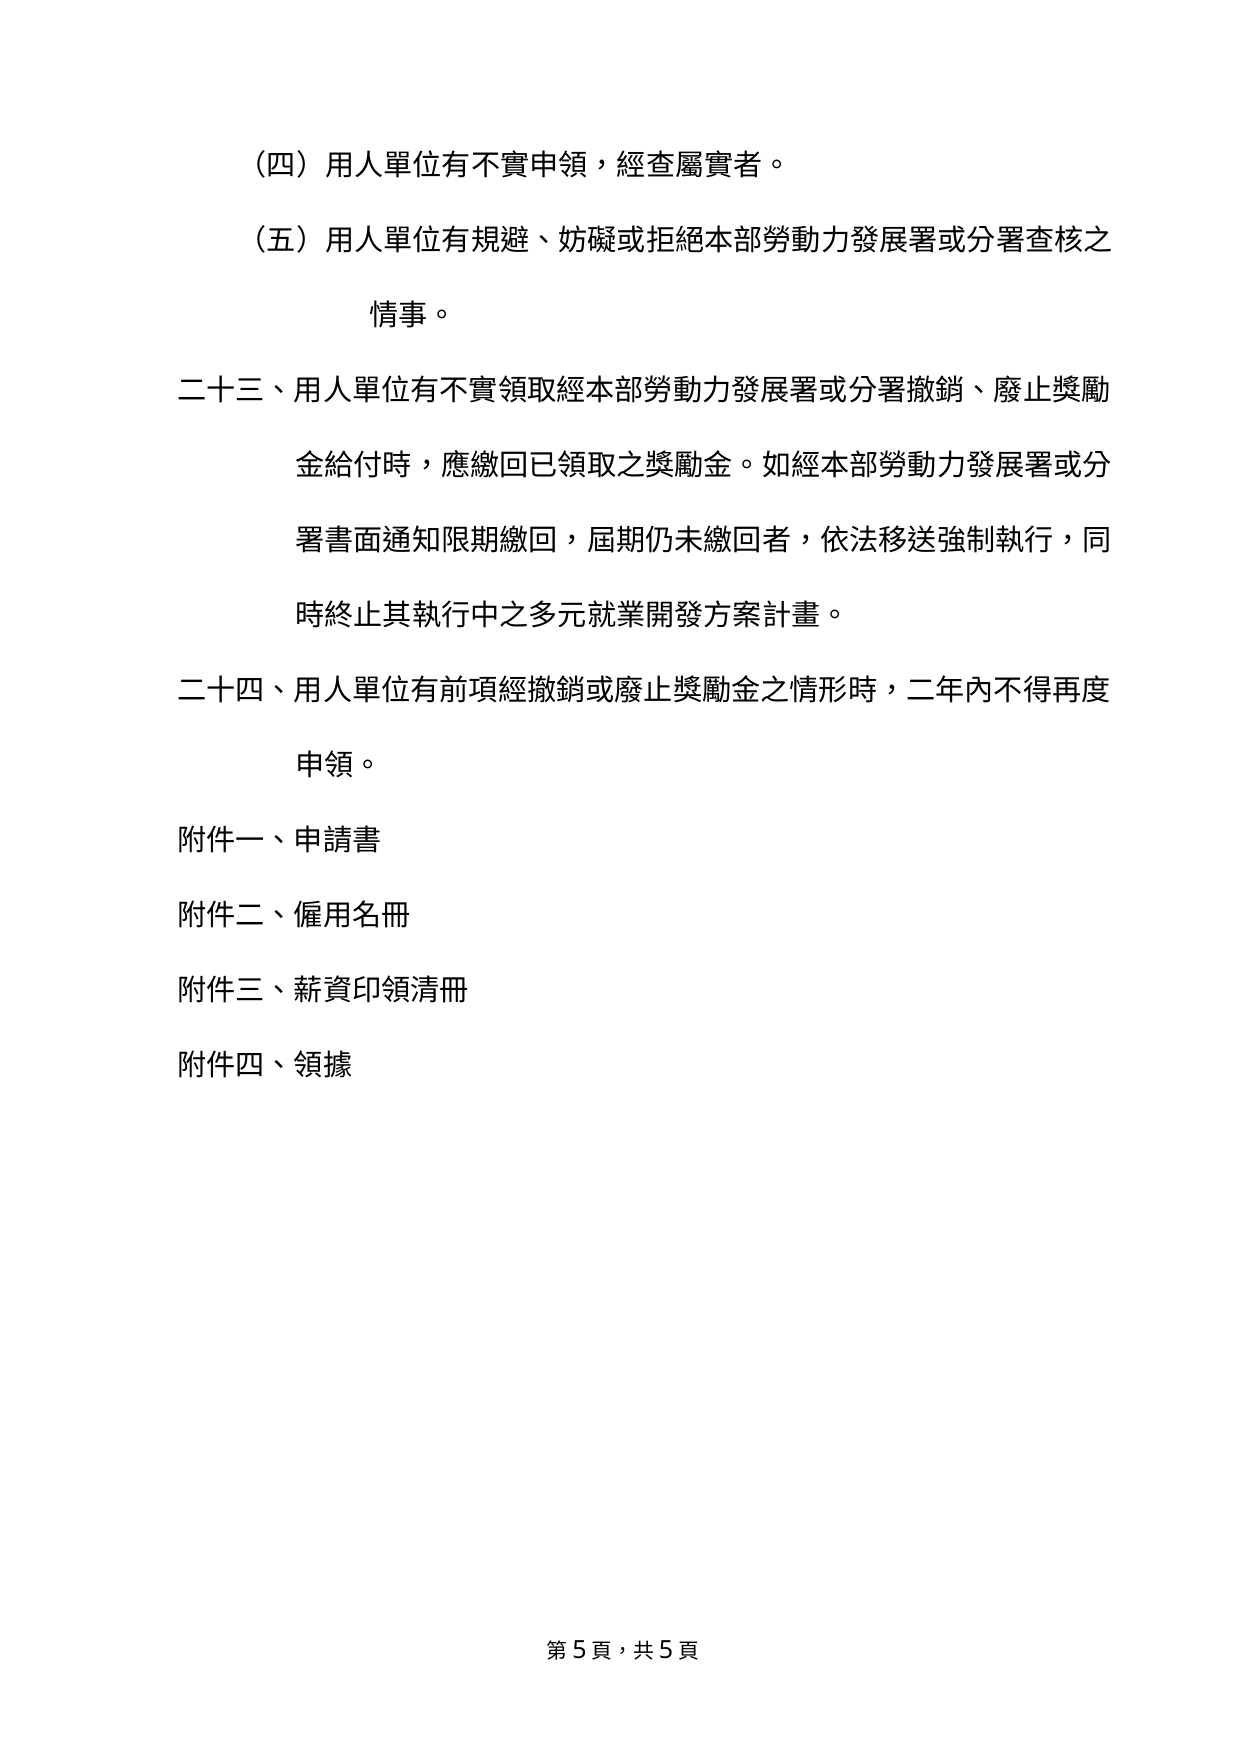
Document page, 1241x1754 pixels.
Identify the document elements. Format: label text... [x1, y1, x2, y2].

text 附件四、領據 [177, 1025, 1122, 1100]
text 二十四、用人單位有前項經撤銷或廢止獎勵金之情形時，二年內不得再度申領。 [177, 650, 1122, 800]
text （四）用人單位有不實申領，經查屬實者。 [192, 125, 1122, 200]
text 附件一、申請書 [177, 800, 1122, 875]
text 附件三、薪資印領清冊 [177, 950, 1122, 1025]
text （五）用人單位有規避、妨礙或拒絕本部勞動力發展署或分署查核之情事。 [192, 200, 1122, 350]
text 二十三、用人單位有不實領取經本部勞動力發展署或分署撤銷、廢止獎勵金給付時，應繳回已領取之獎勵金。如經本部勞動力發展署或分署書面通知限期繳回，屆期仍未繳回者，依法移送強制執行，同時終止其執行中之多元就業開發方案計畫。 [177, 350, 1122, 650]
text 附件二、僱用名冊 [177, 875, 1122, 950]
